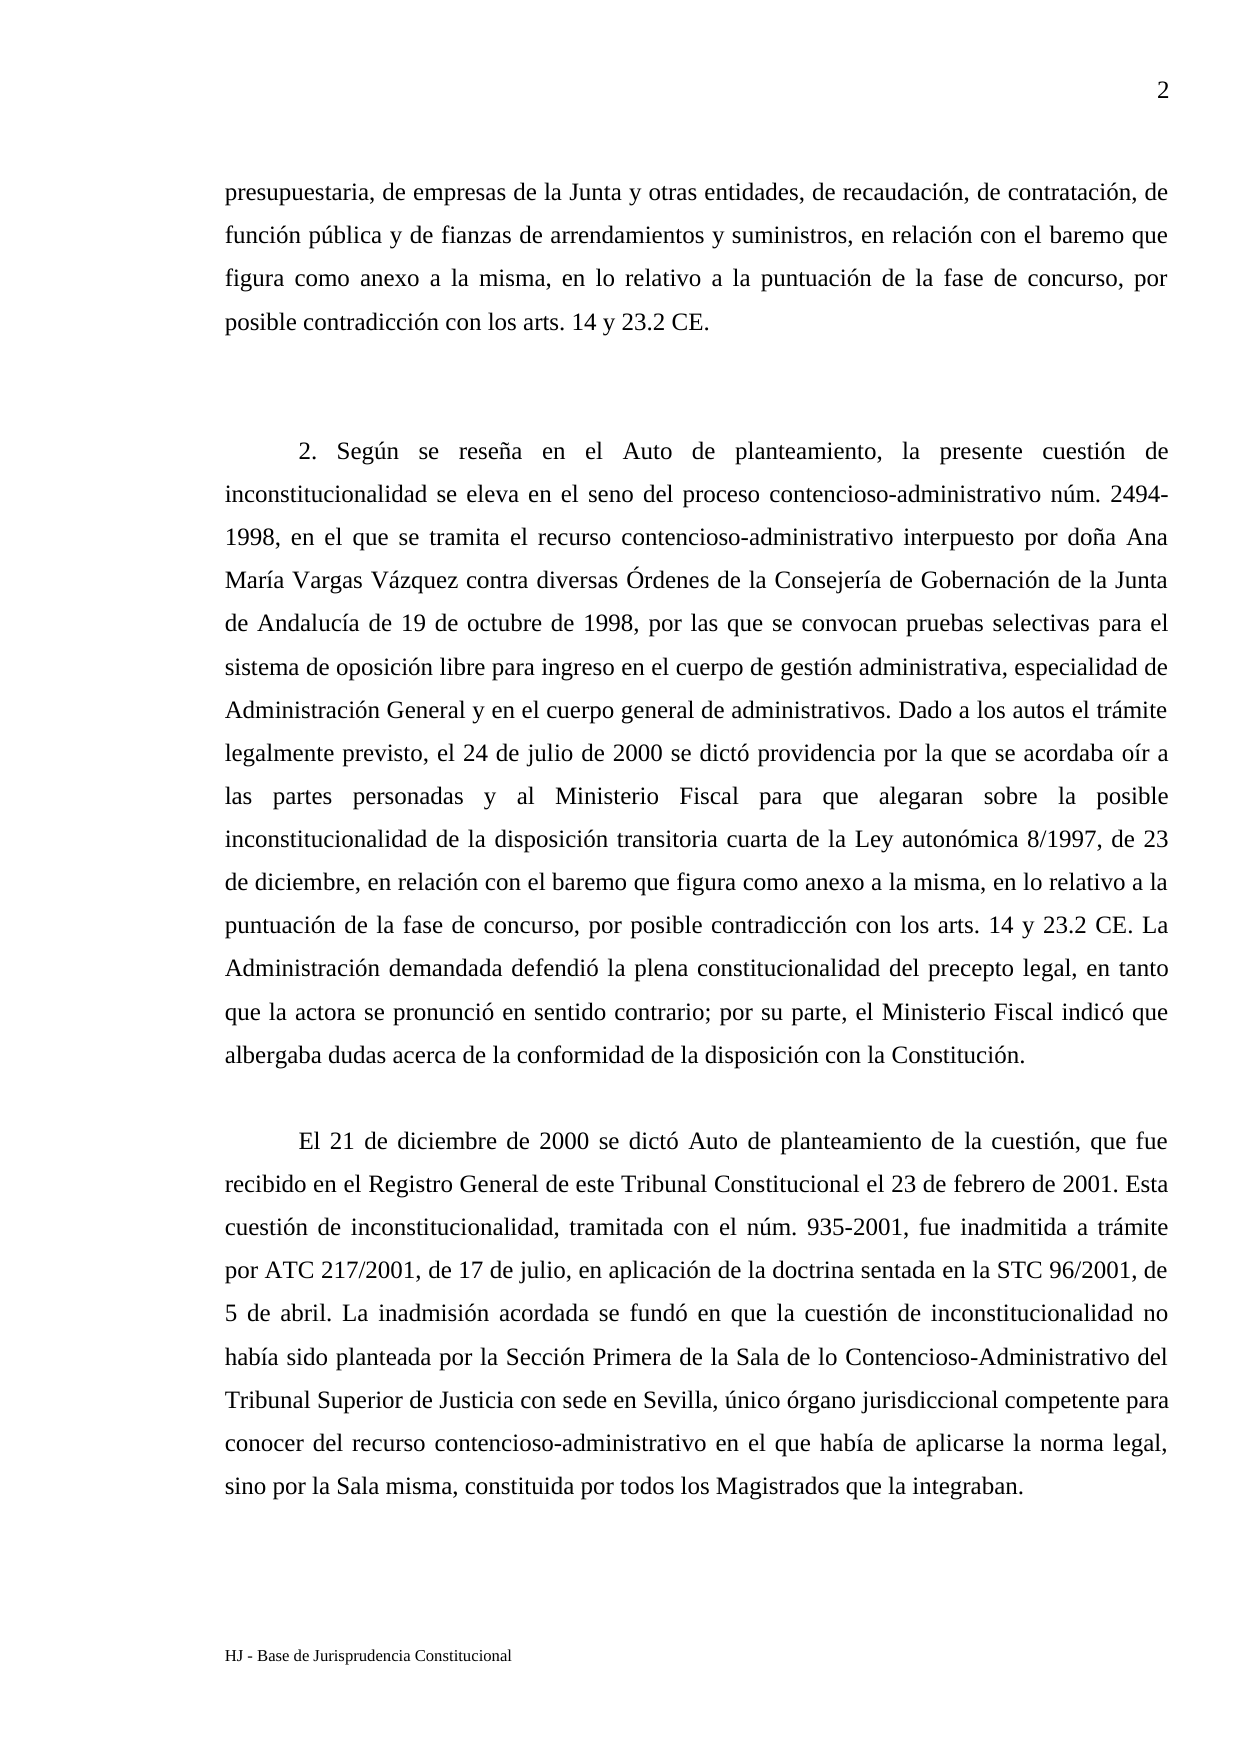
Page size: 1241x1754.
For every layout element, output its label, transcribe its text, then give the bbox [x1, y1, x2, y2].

text 2. Según se reseña en el Auto de planteamiento, la presente cuestión de inconstitucionalidad se eleva en el seno del proceso contencioso-administrativo núm. 2494-1998, en el que se tramita el recurso contencioso-administrativo interpuesto por doña Ana María Vargas Vázquez contra diversas Órdenes de la Consejería de Gobernación de la Junta de Andalucía de 19 de octubre de 1998, por las que se convocan pruebas selectivas para el sistema de oposición libre para ingreso en el cuerpo de gestión administrativa, especialidad de Administración General y en el cuerpo general de administrativos. Dado a los autos el trámite legalmente previsto, el 24 de julio de 2000 se dictó providencia por la que se acordaba oír a las partes personadas y al Ministerio Fiscal para que alegaran sobre la posible inconstitucionalidad de la disposición transitoria cuarta de la Ley autonómica 8/1997, de 23 de diciembre, en relación con el baremo que figura como anexo a la misma, en lo relativo a la puntuación de la fase de concurso, por posible contradicción con los arts. 14 y 23.2 CE. La Administración demandada defendió la plena constitucionalidad del precepto legal, en tanto que la actora se pronunció en sentido contrario; por su parte, el Ministerio Fiscal indicó que albergaba dudas acerca de la conformidad de la disposición con la Constitución. [224, 436, 1169, 1068]
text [224, 177, 1169, 335]
text El 21 de diciembre de 2000 se dictó Auto de planteamiento de la cuestión, que fue recibido en el Registro General de este Tribunal Constitucional el 23 de febrero de 2001. Esta cuestión de inconstitucionalidad, tramitada con el núm. 935-2001, fue inadmitida a trámite por ATC 217/2001, de 17 de julio, en aplicación de la doctrina sentada en la STC 96/2001, de 5 de abril. La inadmisión acordada se fundó en que la cuestión de inconstitucionalidad no había sido planteada por la Sección Primera de la Sala de lo Contencioso-Administrativo del Tribunal Superior de Justicia con sede en Sevilla, único órgano jurisdiccional competente para conocer del recurso contencioso-administrativo en el que había de aplicarse la norma legal, sino por la Sala misma, constituida por todos los Magistrados que la integraban. [224, 1126, 1169, 1500]
